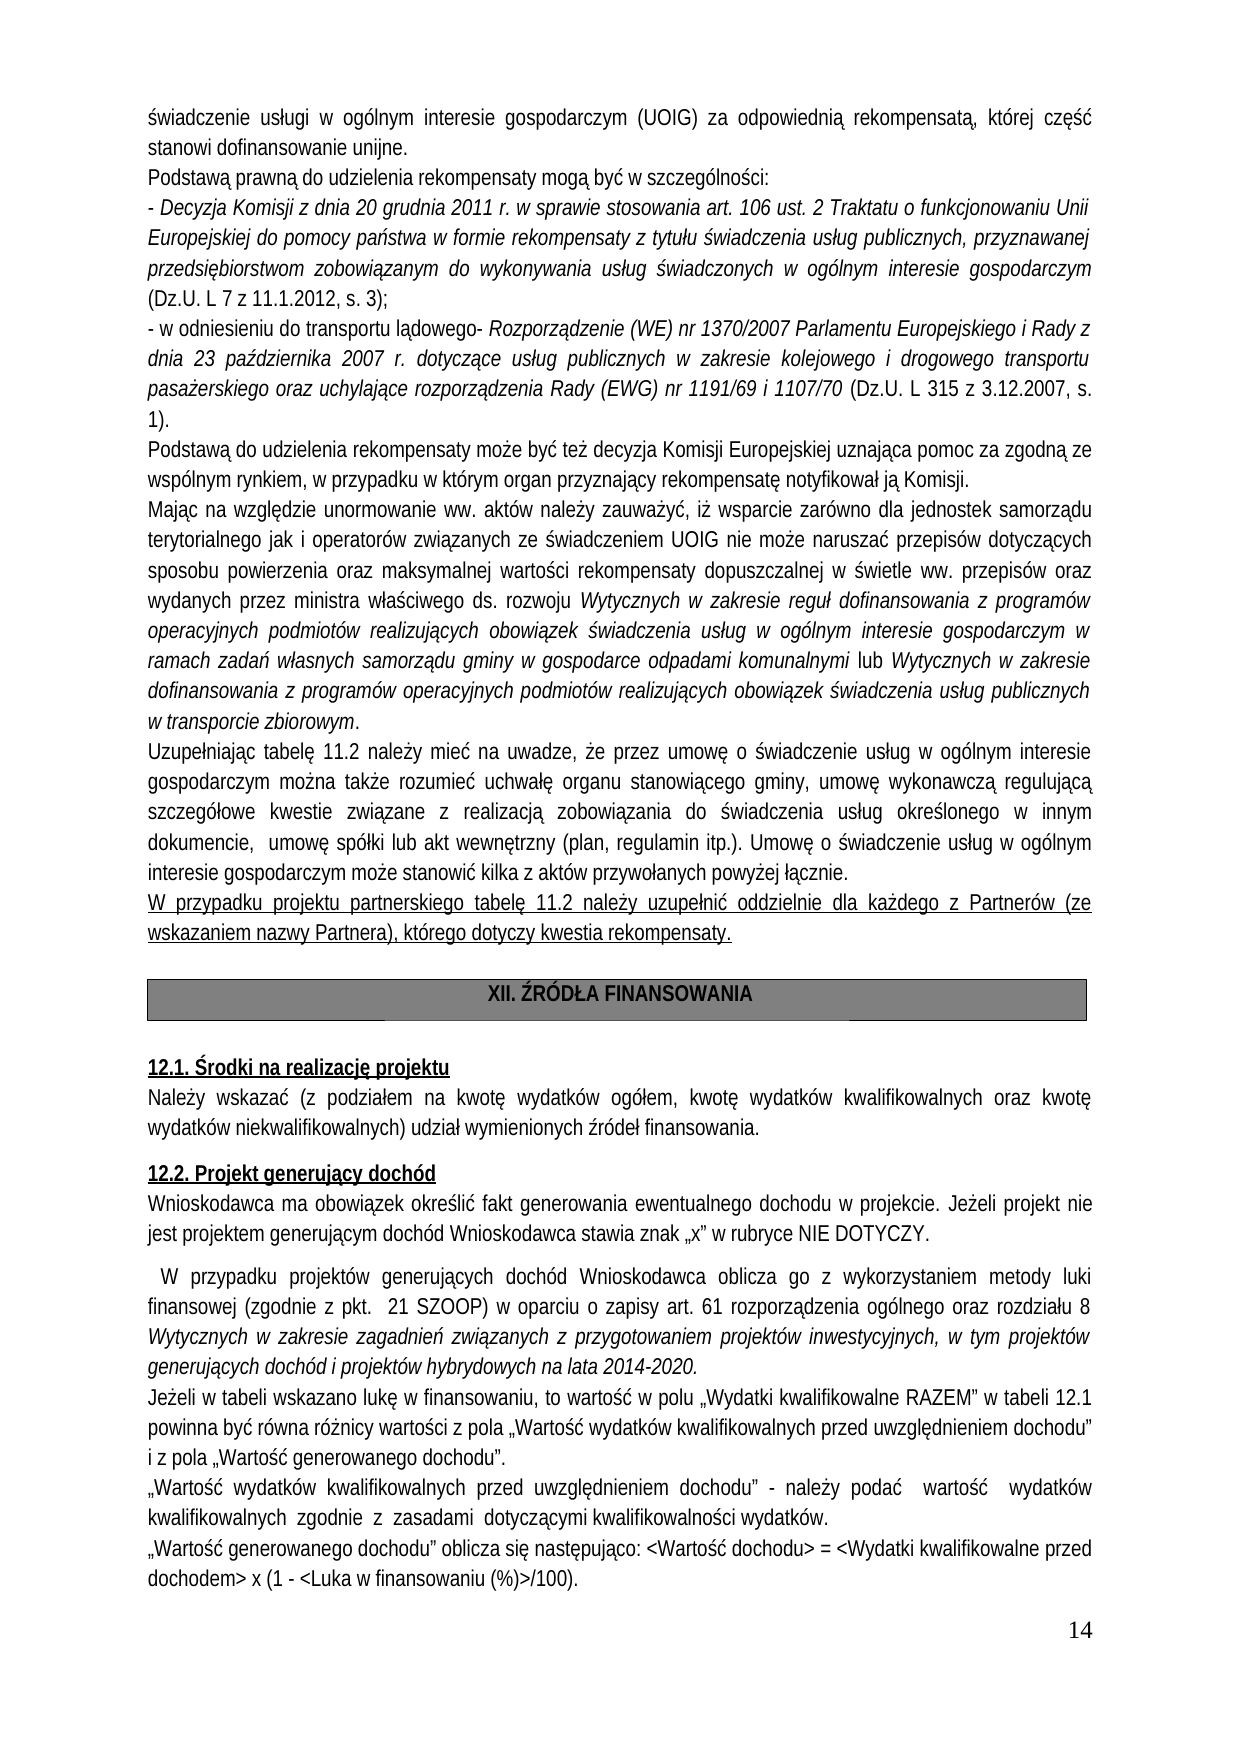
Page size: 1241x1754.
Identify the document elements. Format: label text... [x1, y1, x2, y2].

text - w odniesieniu do transportu lądowego- Rozporządzenie (WE) nr 1370/2007 Parlamentu Europejskiego i Rady z dnia 23 października 2007 r. dotyczące usług publicznych w zakresie kolejowego i drogowego transportu pasażerskiego oraz uchylające rozporządzenia Rady (EWG) nr 1191/69 i 1107/70 (Dz.U. L 315 z 3.12.2007, s. 1). [148, 315, 1092, 432]
text „Wartość wydatków kwalifikowalnych przed uwzględnieniem dochodu” - należy podać wartość wydatków kwalifikowalnych zgodnie z zasadami dotyczącymi kwalifikowalności wydatków. [148, 1474, 1092, 1531]
text W przypadku projektu partnerskiego tabelę 11.2 należy uzupełnić oddzielnie dla każdego z Partnerów (ze wskazaniem nazwy Partnera), którego dotyczy kwestia rekompensaty. [148, 889, 1092, 912]
text Wnioskodawca ma obowiązek określić fakt generowania ewentualnego dochodu w projekcie. Jeżeli projekt nie jest projektem generującym dochód Wnioskodawca stawia znak „x” w rubryce NIE DOTYCZY. [148, 1190, 1092, 1246]
text Jeżeli w tabeli wskazano lukę w finansowaniu, to wartość w polu „Wydatki kwalifikowalne RAZEM” w tabeli 12.1 powinna być równa różnicy wartości z pola „Wartość wydatków kwalifikowalnych przed uwzględnieniem dochodu” i z pola „Wartość generowanego dochodu”. [148, 1383, 1092, 1470]
text - Decyzja Komisji z dnia 20 grudnia 2011 r. w sprawie stosowania art. 106 ust. 2 Traktatu o funkcjonowaniu Unii Europejskiej do pomocy państwa w formie rekompensaty z tytułu świadczenia usług publicznych, przyznawanej przedsiębiorstwom zobowiązanym do wykonywania usług świadczonych w ogólnym interesie gospodarczym (Dz.U. L 7 z 11.1.2012, s. 3); [148, 194, 1092, 311]
text W przypadku projektu partnerskiego tabelę 11.2 należy uzupełnić oddzielnie dla każdego z Partnerów (ze wskazaniem nazwy Partnera), którego dotyczy kwestia rekompensaty. [148, 913, 1092, 945]
text W przypadku projektów generujących dochód Wnioskodawca oblicza go z wykorzystaniem metody luki finansowej (zgodnie z pkt. 21 SZOOP) w oparciu o zapisy art. 61 rozporządzenia ogólnego oraz rozdziału 8 Wytycznych w zakresie zagadnień związanych z przygotowaniem projektów inwestycyjnych, w tym projektów generujących dochód i projektów hybrydowych na lata 2014-2020. [148, 1263, 1092, 1379]
text 12.1. Środki na realizację projektu [148, 1054, 1092, 1080]
text 12.2. Projekt generujący dochód [148, 1159, 1092, 1186]
text XII. ŹRÓDŁA FINANSOWANIA [148, 979, 1092, 1006]
text Podstawą do udzielenia rekompensaty może być też decyzja Komisji Europejskiej uznająca pomoc za zgodną ze wspólnym rynkiem, w przypadku w którym organ przyznający rekompensatę notyfikował ją Komisji. [148, 436, 1092, 492]
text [148, 103, 1092, 160]
text Należy wskazać (z podziałem na kwotę wydatków ogółem, kwotę wydatków kwalifikowalnych oraz kwotę wydatków niekwalifikowalnych) udział wymienionych źródeł finansowania. [148, 1084, 1092, 1140]
text Uzupełniając tabelę 11.2 należy mieć na uwadze, że przez umowę o świadczenie usług w ogólnym interesie gospodarczym można także rozumieć uchwałę organu stanowiącego gminy, umowę wykonawczą regulującą szczegółowe kwestie związane z realizacją zobowiązania do świadczenia usług określonego w innym dokumencie, umowę spółki lub akt wewnętrzny (plan, regulamin itp.). Umowę o świadczenie usług w ogólnym interesie gospodarczym może stanowić kilka z aktów przywołanych powyżej łącznie. [148, 738, 1092, 885]
text Podstawą prawną do udzielenia rekompensaty mogą być w szczególności: [148, 164, 1092, 190]
text Mając na względzie unormowanie ww. aktów należy zauważyć, iż wsparcie zarówno dla jednostek samorządu terytorialnego jak i operatorów związanych ze świadczeniem UOIG nie może naruszać przepisów dotyczących sposobu powierzenia oraz maksymalnej wartości rekompensaty dopuszczalnej w świetle ww. przepisów oraz wydanych przez ministra właściwego ds. rozwoju Wytycznych w zakresie reguł dofinansowania z programów operacyjnych podmiotów realizujących obowiązek świadczenia usług w ogólnym interesie gospodarczym w ramach zadań własnych samorządu gminy w gospodarce odpadami komunalnymi lub Wytycznych w zakresie dofinansowania z programów operacyjnych podmiotów realizujących obowiązek świadczenia usług publicznych w transporcie zbiorowym. [148, 496, 1092, 734]
text „Wartość generowanego dochodu” oblicza się następująco: <Wartość dochodu> = <Wydatki kwalifikowalne przed dochodem> x (1 - <Luka w finansowaniu (%)>/100). [148, 1534, 1092, 1591]
